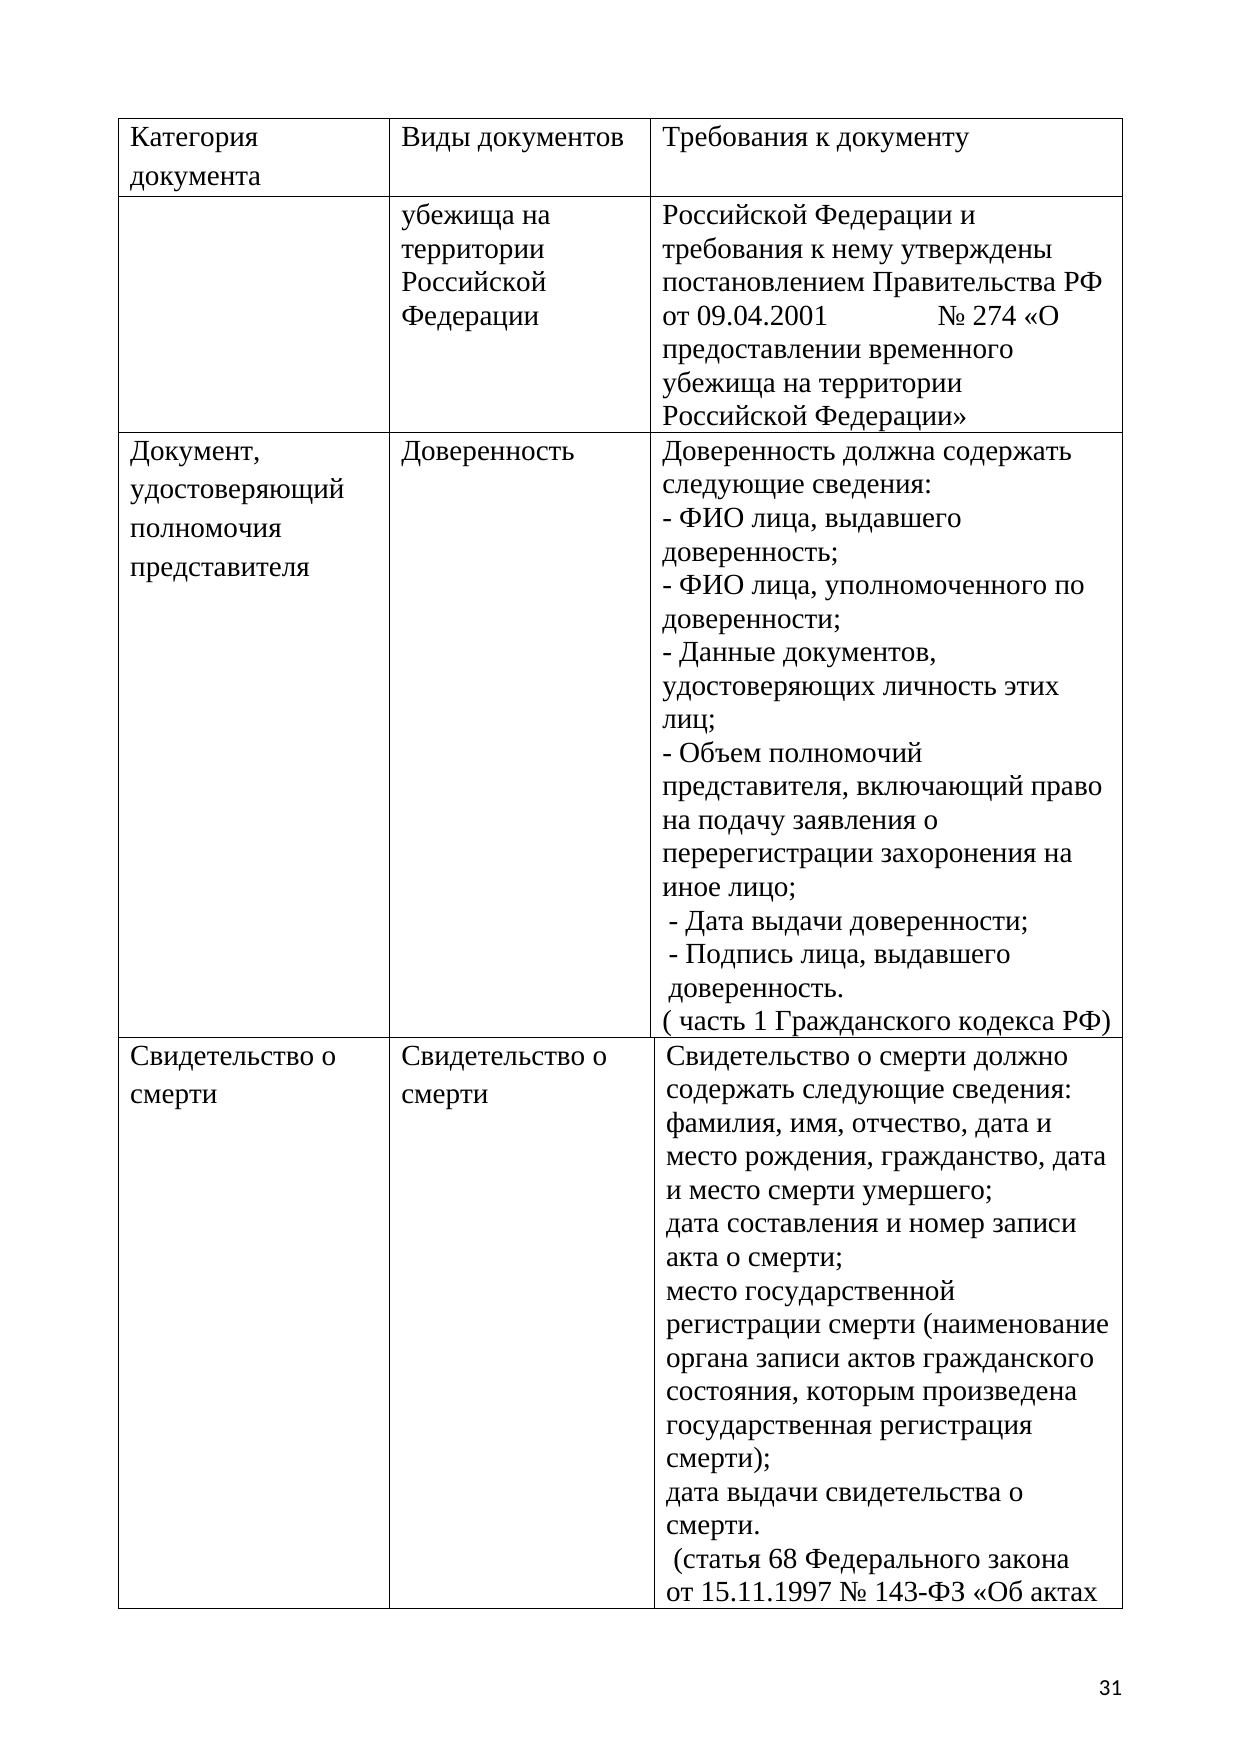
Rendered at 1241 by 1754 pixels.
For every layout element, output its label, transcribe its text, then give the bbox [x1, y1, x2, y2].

table_header Виды документов [390, 119, 650, 196]
table_header Требования к документу [651, 119, 1122, 196]
table_header Категория документа [119, 119, 389, 196]
table_cell Доверенность [390, 433, 650, 1037]
table_cell Документ, удостоверяющий полномочия представителя [119, 433, 389, 1037]
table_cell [655, 1038, 1122, 1608]
table_cell Свидетельство о смерти [390, 1038, 654, 1608]
table_cell Доверенность должна содержать следующие сведения: - ФИО лица, выдавшего доверенность; - ФИО лица, уполномоченного по доверенности; - Данные документов, удостоверяющих личность этих лиц; - Объем полномочий представителя, включающий право на подачу заявления о перерегистрации захоронения на иное лицо; - Дата выдачи доверенности; - Подпись лица, выдавшего доверенность. ( часть 1 Гражданского кодекса РФ) [651, 433, 1122, 1037]
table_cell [390, 197, 650, 432]
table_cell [651, 197, 1122, 432]
table_cell Свидетельство о смерти [119, 1038, 389, 1608]
